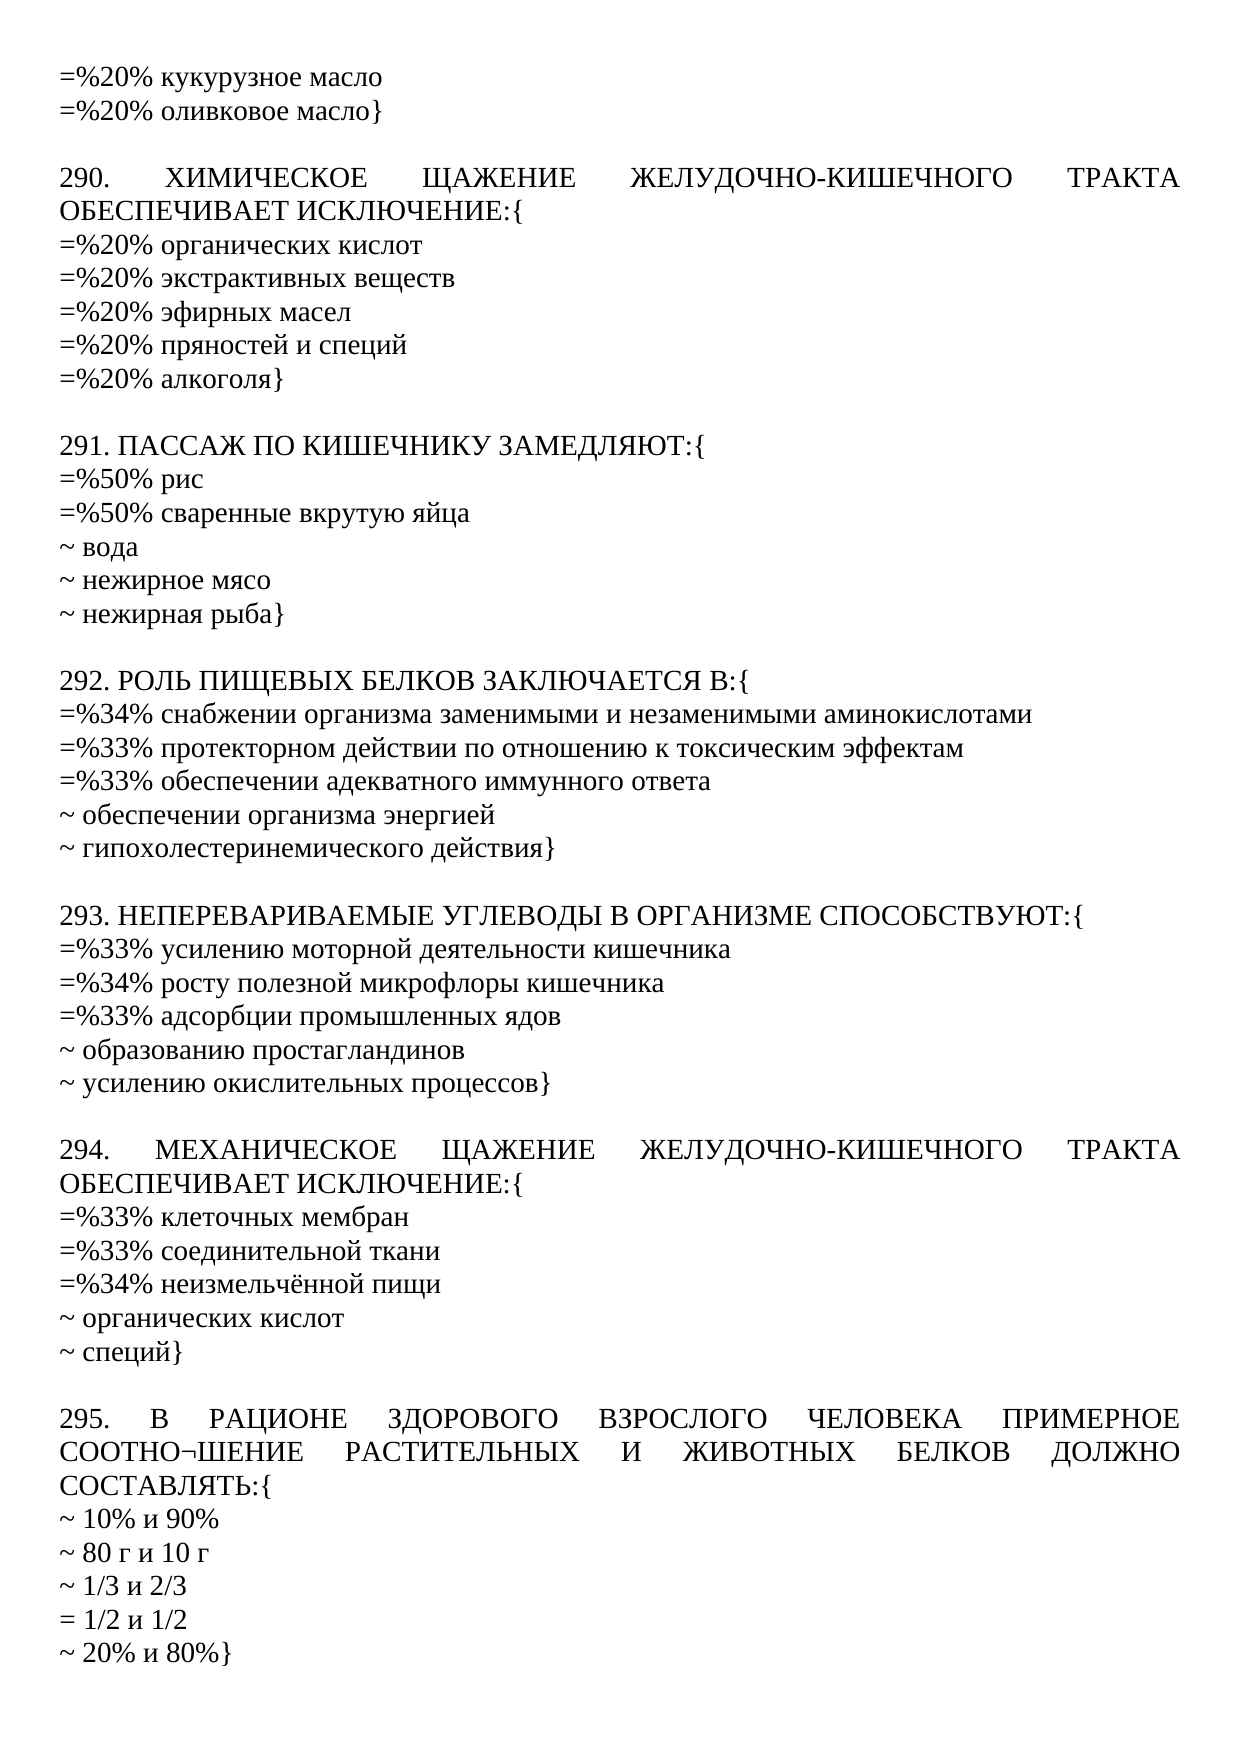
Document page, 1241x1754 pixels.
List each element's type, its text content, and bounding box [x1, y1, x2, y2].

text =%20% кукурузное масло [59, 59, 1181, 93]
text ~ нежирная рыба} [59, 596, 1181, 629]
text =%50% рис [59, 462, 1181, 495]
text = 1/2 и 1/2 [59, 1602, 1181, 1636]
text =%20% экстрактивных веществ [59, 260, 1181, 294]
text =%33% клеточных мембран [59, 1199, 1181, 1233]
text =%34% росту полезной микрофлоры кишечника [59, 965, 1181, 998]
text 290. ХИМИЧЕСКОЕ ЩАЖЕНИЕ ЖЕЛУДОЧНО-КИШЕЧНОГО ТРАКТА ОБЕСПЕЧИВАЕТ ИСКЛЮЧЕНИЕ:{ [59, 160, 1181, 227]
text 295. В РАЦИОНЕ ЗДОРОВОГО ВЗРОСЛОГО ЧЕЛОВЕКА ПРИМЕРНОЕ СООТНО¬ШЕНИЕ РАСТИТЕЛЬНЫХ И ЖИВОТНЫХ БЕЛКОВ ДОЛЖНО СОСТАВЛЯТЬ:{ [59, 1401, 1181, 1501]
text 291. ПАССАЖ ПО КИШЕЧНИКУ ЗАМЕДЛЯЮТ:{ [59, 428, 1181, 462]
text ~ нежирное мясо [59, 562, 1181, 596]
text =%50% сваренные вкрутую яйца [59, 495, 1181, 529]
text =%20% оливковое масло} [59, 93, 1181, 126]
text =%20% алкоголя} [59, 361, 1181, 394]
text =%20% пряностей и специй [59, 327, 1181, 361]
text =%34% неизмельчённой пищи [59, 1267, 1181, 1300]
text ~ усилению окислительных процессов} [59, 1065, 1181, 1099]
text 292. РОЛЬ ПИЩЕВЫХ БЕЛКОВ ЗАКЛЮЧАЕТСЯ В:{ [59, 663, 1181, 696]
text ~ образованию простагландинов [59, 1032, 1181, 1065]
text =%20% эфирных масел [59, 294, 1181, 327]
text 294. МЕХАНИЧЕСКОЕ ЩАЖЕНИЕ ЖЕЛУДОЧНО-КИШЕЧНОГО ТРАКТА ОБЕСПЕЧИВАЕТ ИСКЛЮЧЕНИЕ:{ [59, 1132, 1181, 1199]
text =%33% усилению моторной деятельности кишечника [59, 931, 1181, 965]
text =%33% соединительной ткани [59, 1233, 1181, 1267]
text 293. НЕПЕРЕВАРИВАЕМЫЕ УГЛЕВОДЫ В ОРГАНИЗМЕ СПОСОБСТВУЮТ:{ [59, 898, 1181, 931]
text =%33% протекторном действии по отношению к токсическим эффектам [59, 730, 1181, 763]
text ~ 10% и 90% [59, 1501, 1181, 1535]
text =%34% снабжении организма заменимыми и незаменимыми аминокислотами [59, 696, 1181, 730]
text =%33% обеспечении адекватного иммунного ответа [59, 763, 1181, 797]
text ~ 20% и 80%} [59, 1636, 1181, 1669]
text =%20% органических кислот [59, 227, 1181, 260]
text ~ специй} [59, 1334, 1181, 1367]
text =%33% адсорбции промышленных ядов [59, 998, 1181, 1032]
text ~ 1/3 и 2/3 [59, 1568, 1181, 1602]
text ~ гипохолестеринемического действия} [59, 831, 1181, 864]
text ~ обеспечении организма энергией [59, 797, 1181, 831]
text ~ вода [59, 529, 1181, 562]
text ~ органических кислот [59, 1300, 1181, 1334]
text ~ 80 г и 10 г [59, 1535, 1181, 1568]
